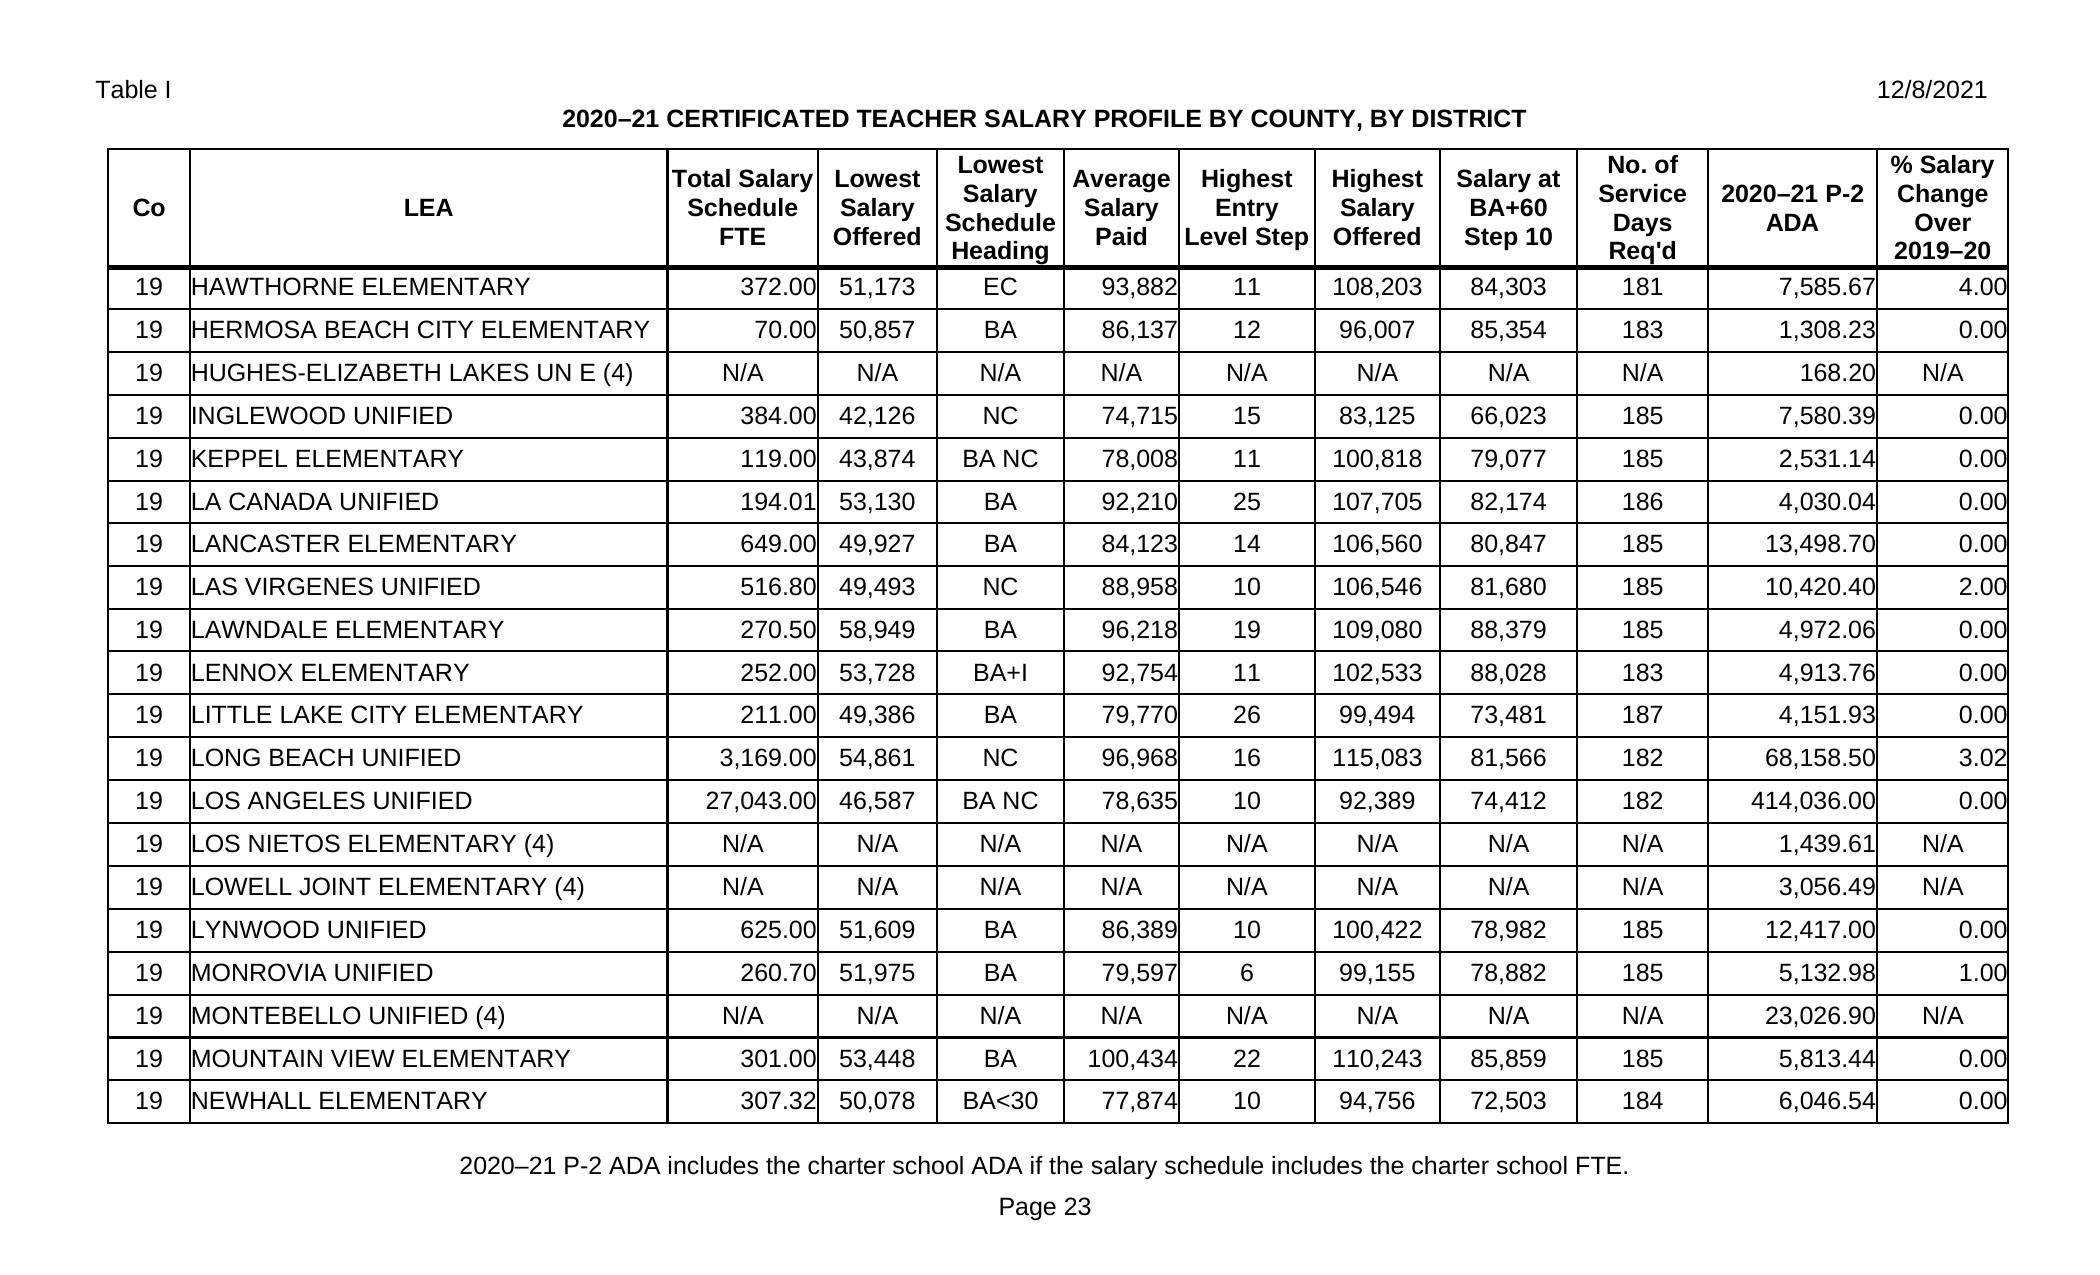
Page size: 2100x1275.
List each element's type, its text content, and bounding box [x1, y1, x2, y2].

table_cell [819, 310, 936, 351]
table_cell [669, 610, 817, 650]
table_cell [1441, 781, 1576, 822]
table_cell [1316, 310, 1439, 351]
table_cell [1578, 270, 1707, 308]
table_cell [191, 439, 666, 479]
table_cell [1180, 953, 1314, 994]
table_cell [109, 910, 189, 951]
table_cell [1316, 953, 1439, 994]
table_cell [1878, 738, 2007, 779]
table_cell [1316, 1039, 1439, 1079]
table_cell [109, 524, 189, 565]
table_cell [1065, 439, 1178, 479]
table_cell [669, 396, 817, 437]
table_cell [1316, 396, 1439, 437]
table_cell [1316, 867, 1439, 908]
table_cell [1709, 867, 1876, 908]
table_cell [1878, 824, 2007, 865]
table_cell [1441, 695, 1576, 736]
table_header Salary at BA+60 Step 10 [1441, 150, 1576, 265]
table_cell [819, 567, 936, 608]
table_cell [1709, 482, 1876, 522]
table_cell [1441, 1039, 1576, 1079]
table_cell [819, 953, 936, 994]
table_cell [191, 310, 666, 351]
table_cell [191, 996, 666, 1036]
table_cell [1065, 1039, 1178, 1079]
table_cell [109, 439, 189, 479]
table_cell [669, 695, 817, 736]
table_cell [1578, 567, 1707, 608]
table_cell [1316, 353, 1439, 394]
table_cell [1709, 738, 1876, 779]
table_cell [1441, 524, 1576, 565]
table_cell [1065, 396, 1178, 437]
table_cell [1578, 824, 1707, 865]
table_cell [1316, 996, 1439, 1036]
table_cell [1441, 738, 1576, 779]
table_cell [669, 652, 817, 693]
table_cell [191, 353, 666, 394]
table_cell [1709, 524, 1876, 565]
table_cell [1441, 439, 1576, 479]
table_header 2020–21 P-2 ADA [1709, 150, 1876, 265]
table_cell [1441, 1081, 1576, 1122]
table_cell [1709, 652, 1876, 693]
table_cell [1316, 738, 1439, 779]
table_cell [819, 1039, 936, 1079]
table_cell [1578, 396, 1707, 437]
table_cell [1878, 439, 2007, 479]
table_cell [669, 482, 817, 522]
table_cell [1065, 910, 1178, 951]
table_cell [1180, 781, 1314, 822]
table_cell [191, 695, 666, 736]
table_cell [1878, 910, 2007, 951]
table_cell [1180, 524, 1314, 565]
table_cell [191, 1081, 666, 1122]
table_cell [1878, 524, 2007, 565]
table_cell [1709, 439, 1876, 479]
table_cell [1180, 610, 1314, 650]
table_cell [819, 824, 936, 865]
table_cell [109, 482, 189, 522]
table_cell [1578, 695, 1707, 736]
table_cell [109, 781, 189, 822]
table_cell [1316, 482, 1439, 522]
table_header Co [109, 150, 189, 265]
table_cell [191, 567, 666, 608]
table_header Total Salary Schedule FTE [669, 150, 817, 265]
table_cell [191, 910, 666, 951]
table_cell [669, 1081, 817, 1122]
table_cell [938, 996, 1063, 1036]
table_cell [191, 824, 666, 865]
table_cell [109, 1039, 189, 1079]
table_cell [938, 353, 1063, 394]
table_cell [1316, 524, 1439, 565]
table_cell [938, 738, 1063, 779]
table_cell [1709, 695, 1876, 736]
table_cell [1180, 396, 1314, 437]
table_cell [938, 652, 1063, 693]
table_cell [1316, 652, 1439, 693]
table_header LEA [191, 150, 666, 265]
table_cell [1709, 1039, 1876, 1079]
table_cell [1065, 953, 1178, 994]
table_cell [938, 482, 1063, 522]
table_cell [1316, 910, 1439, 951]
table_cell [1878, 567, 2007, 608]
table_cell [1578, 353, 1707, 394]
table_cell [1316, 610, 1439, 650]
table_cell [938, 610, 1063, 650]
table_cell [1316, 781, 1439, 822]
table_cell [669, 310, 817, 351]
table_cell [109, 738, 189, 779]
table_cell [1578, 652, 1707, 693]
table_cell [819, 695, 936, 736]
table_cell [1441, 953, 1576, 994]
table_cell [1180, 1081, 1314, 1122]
table_header Highest Entry Level Step [1180, 150, 1314, 265]
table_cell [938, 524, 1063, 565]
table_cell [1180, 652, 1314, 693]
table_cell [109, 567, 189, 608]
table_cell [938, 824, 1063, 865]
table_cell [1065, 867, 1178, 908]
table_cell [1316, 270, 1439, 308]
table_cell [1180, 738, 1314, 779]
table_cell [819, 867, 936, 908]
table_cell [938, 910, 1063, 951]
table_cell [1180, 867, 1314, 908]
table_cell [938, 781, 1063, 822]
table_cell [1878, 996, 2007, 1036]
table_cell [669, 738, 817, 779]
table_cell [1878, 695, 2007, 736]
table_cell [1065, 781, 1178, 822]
table_header Lowest Salary ScheduleHeading [938, 150, 1063, 265]
table_header % Salary Change Over 2019–20 [1878, 150, 2007, 265]
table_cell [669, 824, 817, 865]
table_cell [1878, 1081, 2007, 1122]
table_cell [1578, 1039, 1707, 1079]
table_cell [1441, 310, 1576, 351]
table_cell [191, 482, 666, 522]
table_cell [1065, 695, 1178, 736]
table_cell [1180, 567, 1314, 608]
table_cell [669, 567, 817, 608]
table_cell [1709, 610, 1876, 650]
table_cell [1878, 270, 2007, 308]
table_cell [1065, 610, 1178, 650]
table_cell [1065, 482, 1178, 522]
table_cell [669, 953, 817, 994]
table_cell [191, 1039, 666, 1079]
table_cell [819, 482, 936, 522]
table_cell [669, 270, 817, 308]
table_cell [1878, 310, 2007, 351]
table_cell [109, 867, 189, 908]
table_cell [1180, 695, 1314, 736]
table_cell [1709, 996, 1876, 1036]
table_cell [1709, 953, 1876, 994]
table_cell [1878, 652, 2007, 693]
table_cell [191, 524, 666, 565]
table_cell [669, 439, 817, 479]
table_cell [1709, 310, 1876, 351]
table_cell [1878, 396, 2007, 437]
table_header Highest Salary Offered [1316, 150, 1439, 265]
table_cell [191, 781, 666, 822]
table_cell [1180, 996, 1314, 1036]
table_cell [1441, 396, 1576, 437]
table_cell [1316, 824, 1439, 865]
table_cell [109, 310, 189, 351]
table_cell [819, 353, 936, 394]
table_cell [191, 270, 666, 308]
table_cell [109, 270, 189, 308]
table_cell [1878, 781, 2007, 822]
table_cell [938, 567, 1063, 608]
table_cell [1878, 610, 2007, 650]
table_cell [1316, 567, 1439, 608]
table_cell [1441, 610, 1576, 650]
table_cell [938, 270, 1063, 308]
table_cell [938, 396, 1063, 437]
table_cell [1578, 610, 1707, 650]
table_header No. of Service Days Req'd [1578, 150, 1707, 265]
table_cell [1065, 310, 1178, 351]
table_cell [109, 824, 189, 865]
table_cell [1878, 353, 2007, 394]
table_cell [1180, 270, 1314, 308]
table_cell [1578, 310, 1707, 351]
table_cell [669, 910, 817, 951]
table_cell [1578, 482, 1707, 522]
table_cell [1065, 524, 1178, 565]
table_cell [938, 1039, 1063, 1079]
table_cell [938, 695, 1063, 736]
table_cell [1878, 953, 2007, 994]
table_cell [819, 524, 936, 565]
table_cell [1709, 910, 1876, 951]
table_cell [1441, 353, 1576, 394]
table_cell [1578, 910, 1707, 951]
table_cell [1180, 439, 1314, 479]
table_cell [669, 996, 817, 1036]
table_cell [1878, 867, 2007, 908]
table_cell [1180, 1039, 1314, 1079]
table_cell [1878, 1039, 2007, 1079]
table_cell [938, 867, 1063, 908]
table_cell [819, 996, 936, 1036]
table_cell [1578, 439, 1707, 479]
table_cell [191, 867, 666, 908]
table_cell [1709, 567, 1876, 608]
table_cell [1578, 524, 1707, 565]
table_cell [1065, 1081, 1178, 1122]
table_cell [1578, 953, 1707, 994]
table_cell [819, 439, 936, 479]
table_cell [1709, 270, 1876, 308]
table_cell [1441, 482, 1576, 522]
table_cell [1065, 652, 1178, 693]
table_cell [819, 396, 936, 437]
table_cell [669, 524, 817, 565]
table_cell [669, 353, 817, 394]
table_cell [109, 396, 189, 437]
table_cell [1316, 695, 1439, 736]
table_header Lowest Salary Offered [819, 150, 936, 265]
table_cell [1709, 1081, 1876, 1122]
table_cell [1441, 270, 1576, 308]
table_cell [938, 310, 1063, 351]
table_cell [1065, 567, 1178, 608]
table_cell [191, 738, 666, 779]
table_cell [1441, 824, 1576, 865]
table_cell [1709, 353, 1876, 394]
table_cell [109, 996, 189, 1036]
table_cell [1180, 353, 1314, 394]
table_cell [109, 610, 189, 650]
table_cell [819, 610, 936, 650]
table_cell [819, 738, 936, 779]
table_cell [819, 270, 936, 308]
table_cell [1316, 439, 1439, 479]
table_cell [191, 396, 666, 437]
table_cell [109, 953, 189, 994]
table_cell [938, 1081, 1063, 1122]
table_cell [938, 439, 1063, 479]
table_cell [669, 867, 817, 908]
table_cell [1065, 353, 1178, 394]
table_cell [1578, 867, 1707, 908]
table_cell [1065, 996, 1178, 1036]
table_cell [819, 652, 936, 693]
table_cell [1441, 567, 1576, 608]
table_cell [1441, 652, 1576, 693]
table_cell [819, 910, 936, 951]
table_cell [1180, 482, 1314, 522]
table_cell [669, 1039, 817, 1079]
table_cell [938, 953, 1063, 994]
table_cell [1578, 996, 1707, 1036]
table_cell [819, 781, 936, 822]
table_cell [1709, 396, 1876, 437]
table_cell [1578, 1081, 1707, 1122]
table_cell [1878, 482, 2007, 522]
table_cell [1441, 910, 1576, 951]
table_header Average Salary Paid [1065, 150, 1178, 265]
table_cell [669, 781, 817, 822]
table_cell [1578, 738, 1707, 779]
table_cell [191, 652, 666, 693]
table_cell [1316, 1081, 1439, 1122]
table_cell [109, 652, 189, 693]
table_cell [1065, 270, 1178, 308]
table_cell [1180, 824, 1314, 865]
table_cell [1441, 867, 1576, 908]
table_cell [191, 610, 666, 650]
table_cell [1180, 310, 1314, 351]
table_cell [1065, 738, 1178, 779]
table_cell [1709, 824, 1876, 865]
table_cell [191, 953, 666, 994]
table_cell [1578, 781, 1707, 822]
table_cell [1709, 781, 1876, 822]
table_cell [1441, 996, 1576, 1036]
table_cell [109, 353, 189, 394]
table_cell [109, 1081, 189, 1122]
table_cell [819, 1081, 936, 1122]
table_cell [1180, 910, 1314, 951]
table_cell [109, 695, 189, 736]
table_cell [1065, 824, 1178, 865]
